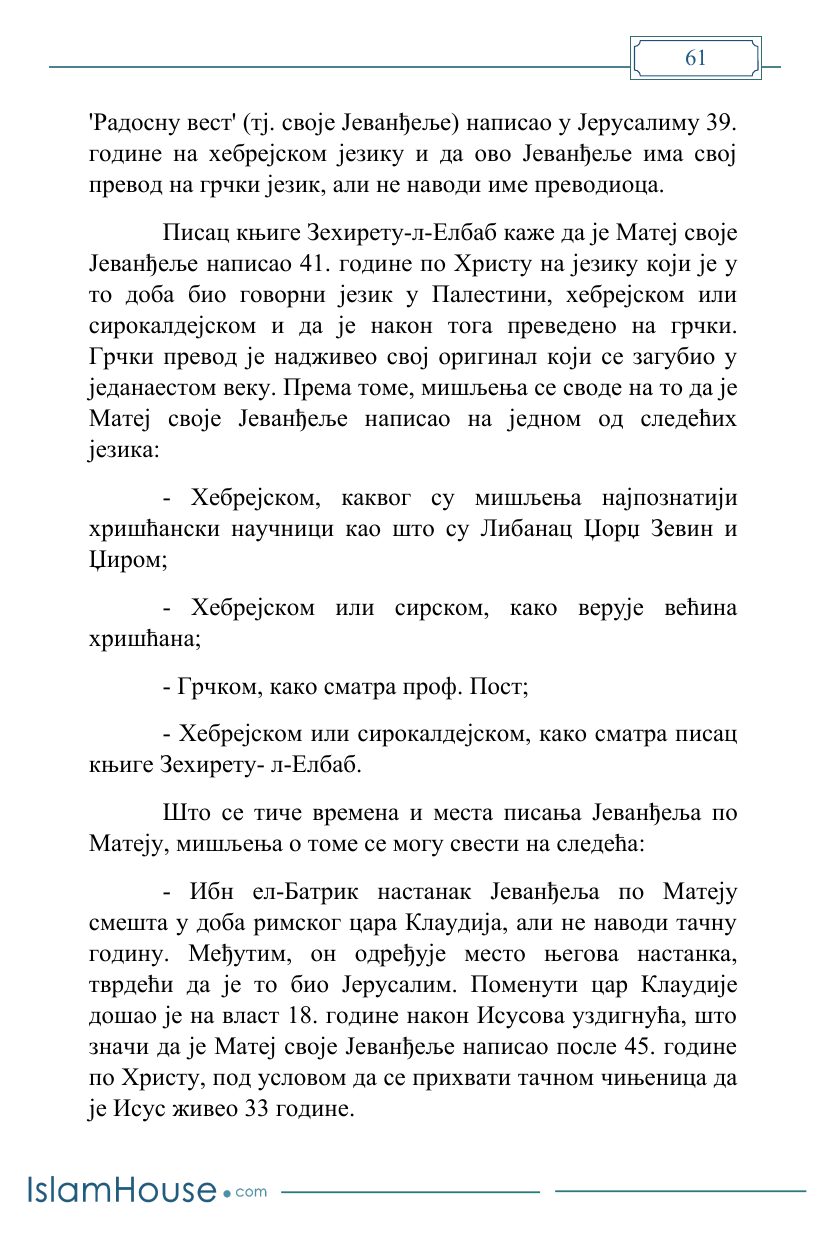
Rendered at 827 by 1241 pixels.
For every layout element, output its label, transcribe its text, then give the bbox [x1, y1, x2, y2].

text - Хебрејском или сирокалдејском, како сматра писац књиге Зехирету- л-Елбаб. [89, 718, 738, 778]
text - Ибн ел-Батрик настанак Јеванђеља по Матеју смешта у доба римског цара Клаудија, али не наводи тачну годину. Међутим, он одређује место његова настанка, тврдећи да је то био Јерусалим. Поменути цар Клаудије дошао је на власт 18. године након Исусова уздигнућа, што значи да је Матеј своје Јеванђеље написао после 45. године по Христу, под условом да се прихвати тачном чињеница да је Исус живео 33 године. [89, 876, 738, 1122]
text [89, 107, 738, 198]
text - Хебрејском или сирском, како верује већина хришћана; [89, 592, 738, 652]
text Писац књиге Зехирету-л-Елбаб каже да је Матеј своје Јеванђеље написао 41. године по Христу на језику који је у то доба био говорни језик у Палестини, хебрејском или сирокалдејском и да је након тога преведено на грчки. Грчки превод је надживео свој оригинал који се загубио у једанаестом веку. Према томе, мишљења се своде на то да је Матеј своје Јеванђеље написао на једном од следећих језика: [89, 217, 738, 463]
picture [20, 1171, 541, 1209]
picture [548, 1170, 807, 1208]
text - Грчком, како сматра проф. Пост; [89, 671, 738, 699]
text Што се тиче времена и места писања Јеванђеља по Матеју, мишљења о томе се могу свести на следећа: [89, 797, 738, 857]
text - Хебрејском, каквог су мишљења најпознатији хришћански научници као што су Либанац Џорџ Зевин и Џиром; [89, 482, 738, 573]
